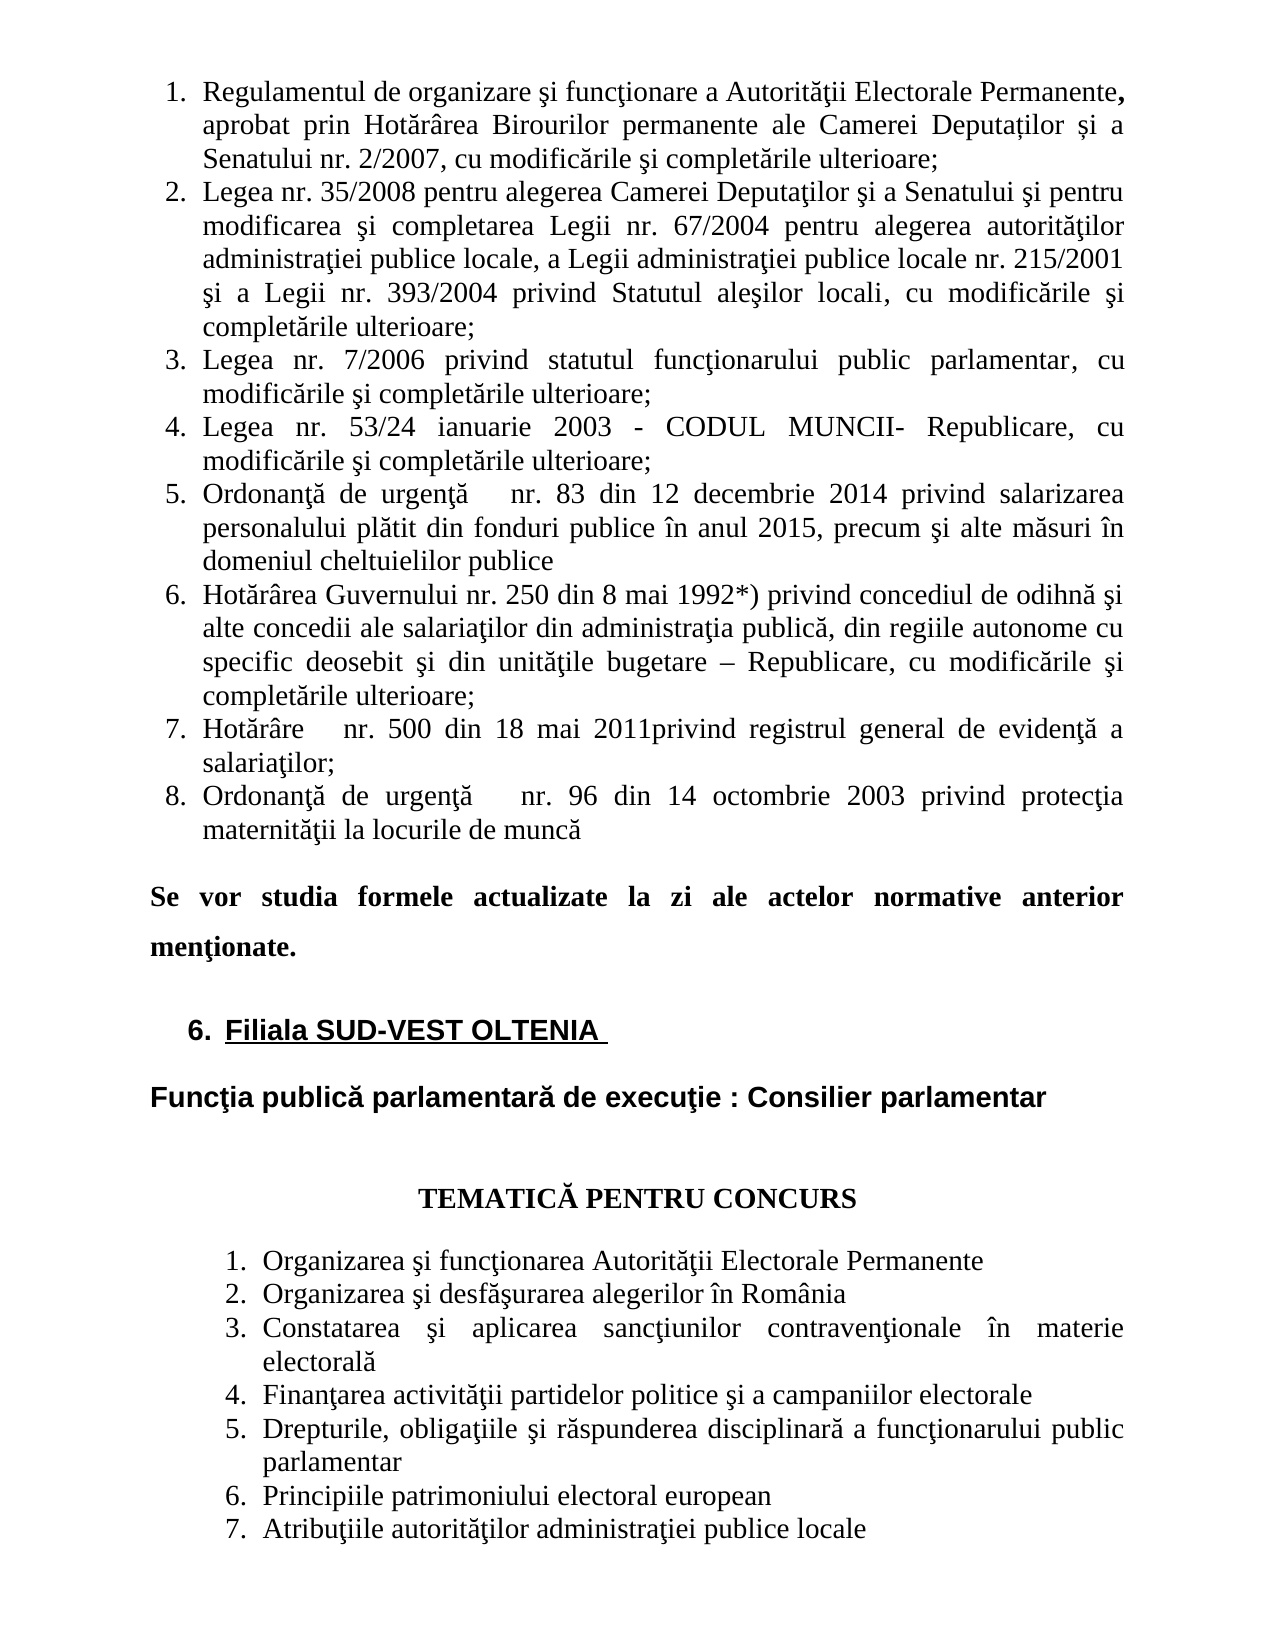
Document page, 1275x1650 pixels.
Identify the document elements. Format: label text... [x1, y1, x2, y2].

list Hotărârea Guvernului nr. 250 din 8 mai 1992*) privind concediul de odihnă şi alte concedii ale salariaţilor din administraţia publică, din regiile autonome cu specific deosebit şi din unităţile bugetare – Republicare, cu modificările şi completările ulterioare; [165, 577, 1125, 711]
list Legea nr. 35/2008 pentru alegerea Camerei Deputaţilor şi a Senatului şi pentru modificarea şi completarea Legii nr. 67/2004 pentru alegerea autorităţilor administraţiei publice locale, a Legii administraţiei publice locale nr. 215/2001 şi a Legii nr. 393/2004 privind Statutul aleşilor locali, cu modificările şi completările ulterioare; [165, 174, 1125, 342]
list Filiala SUD-VEST OLTENIA [187, 1013, 1125, 1047]
list Principiile patrimoniului electoral european [225, 1478, 1125, 1511]
list Organizarea şi funcţionarea Autorităţii Electorale Permanente [225, 1243, 1125, 1277]
list Constatarea şi aplicarea sancţiunilor contravenţionale în materie electorală [225, 1310, 1125, 1377]
list Legea nr. 53/24 ianuarie 2003 - CODUL MUNCII- Republicare, cu modificările şi completările ulterioare; [165, 409, 1125, 476]
list Regulamentul de organizare şi funcţionare a Autorităţii Electorale Permanente, aprobat prin Hotărârea Birourilor permanente ale Camerei Deputaților și a Senatului nr. 2/2007, cu modificările şi completările ulterioare; [165, 74, 1125, 174]
list Ordonanţă de urgenţă nr. 83 din 12 decembrie 2014 privind salarizarea personalului plătit din fonduri publice în anul 2015, precum şi alte măsuri în domeniul cheltuielilor publice [165, 476, 1125, 577]
text Funcţia publică parlamentară de execuţie : Consilier parlamentar [150, 1080, 1125, 1114]
list Hotărâre nr. 500 din 18 mai 2011privind registrul general de evidenţă a salariaţilor; [165, 711, 1125, 778]
text TEMATICĂ PENTRU CONCURS [150, 1181, 1125, 1214]
list Atribuţiile autorităţilor administraţiei publice locale [225, 1511, 1125, 1545]
list Organizarea şi desfăşurarea alegerilor în România [225, 1277, 1125, 1310]
text Se vor studia formele actualizate la zi ale actelor normative anterior menţionate. [150, 879, 1125, 963]
list Drepturile, obligaţiile şi răspunderea disciplinară a funcţionarului public parlamentar [225, 1411, 1125, 1478]
list Finanţarea activităţii partidelor politice şi a campaniilor electorale [225, 1377, 1125, 1411]
list Ordonanţă de urgenţă nr. 96 din 14 octombrie 2003 privind protecţia maternităţii la locurile de muncă [165, 778, 1125, 845]
list Legea nr. 7/2006 privind statutul funcţionarului public parlamentar, cu modificările şi completările ulterioare; [165, 342, 1125, 409]
